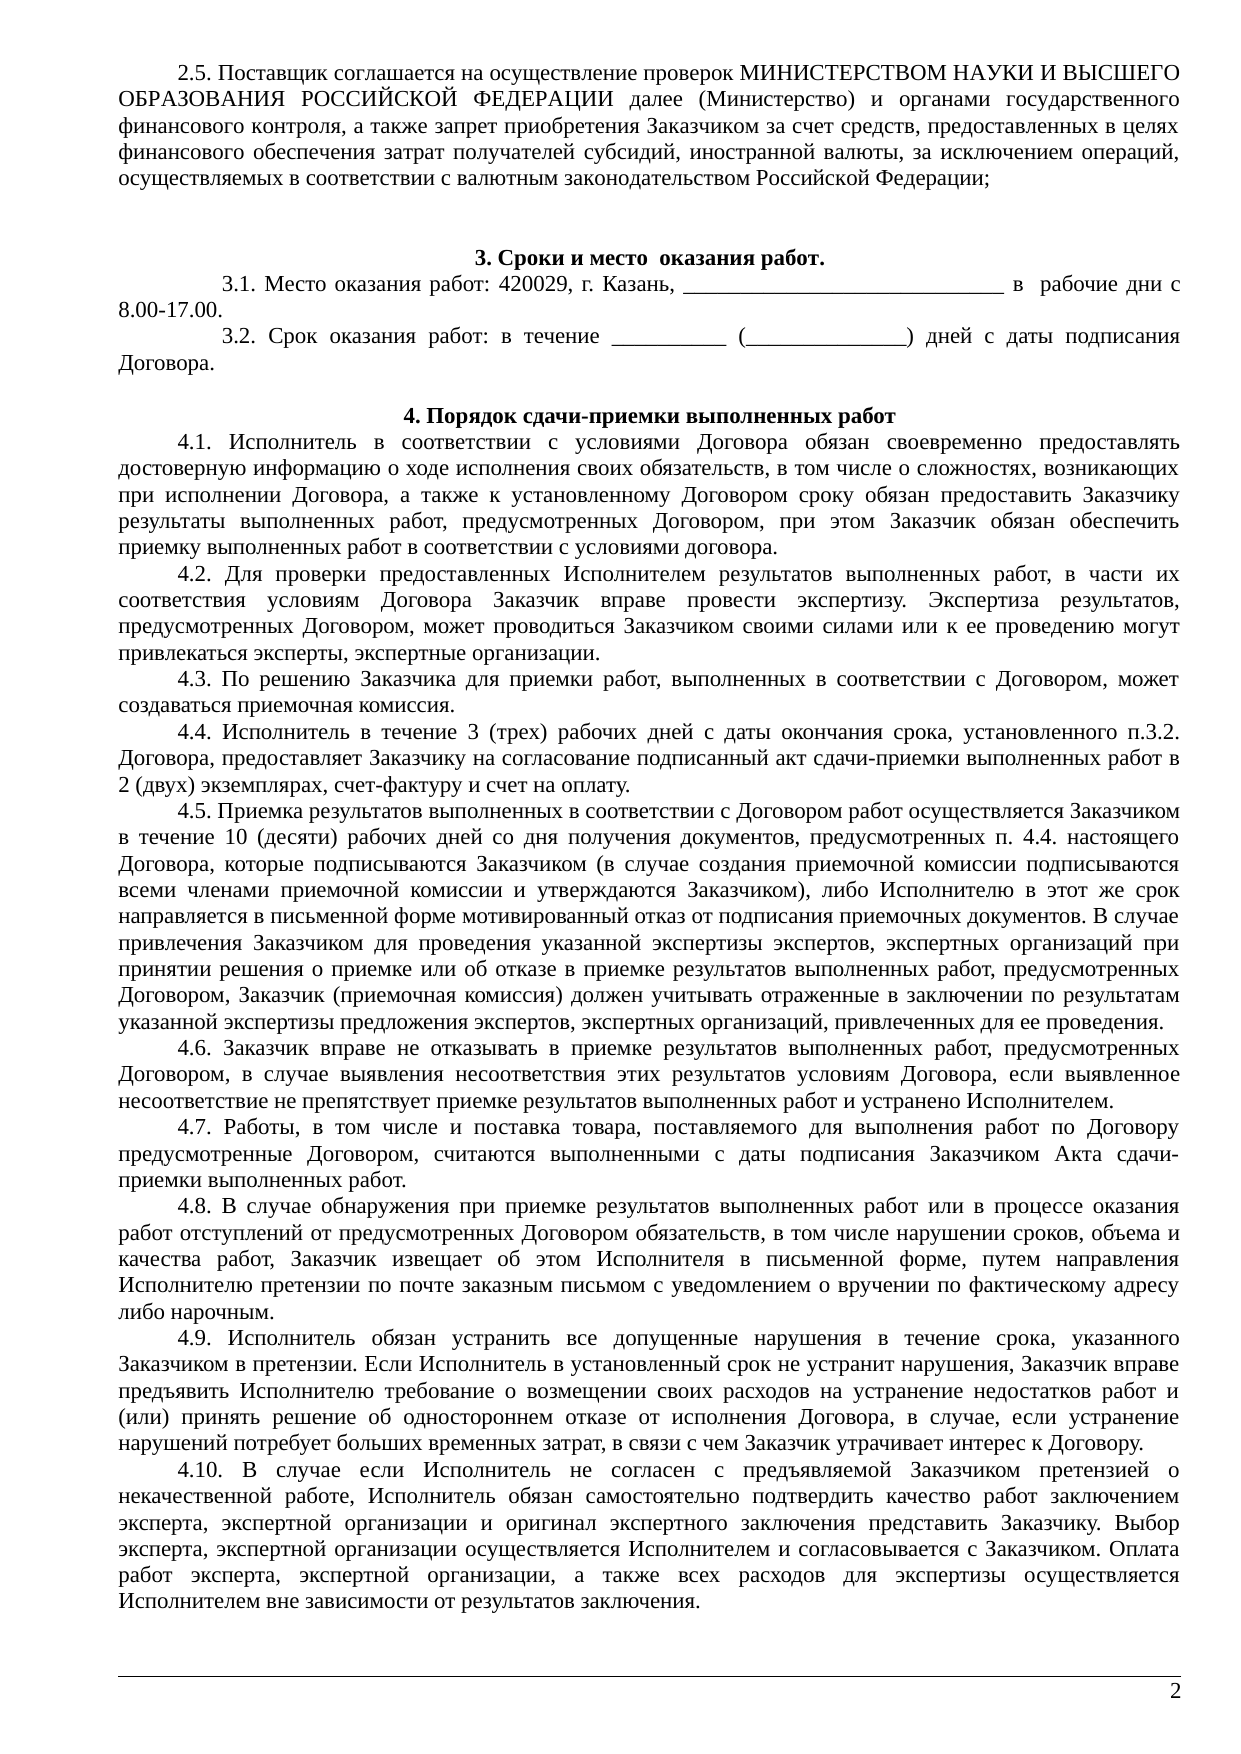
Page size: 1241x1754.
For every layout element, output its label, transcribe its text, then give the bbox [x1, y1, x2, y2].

text 4.6. Заказчик вправе не отказывать в приемке результатов выполненных работ, предусмотренных Договором, в случае выявления несоответствия этих результатов условиям Договора, если выявленное несоответствие не препятствует приемке результатов выполненных работ и устранено Исполнителем. [118, 1034, 1181, 1113]
text 4.5. Приемка результатов выполненных в соответствии с Договором работ осуществляется Заказчиком в течение 10 (десяти) рабочих дней со дня получения документов, предусмотренных п. 4.4. настоящего Договора, которые подписываются Заказчиком (в случае создания приемочной комиссии подписываются всеми членами приемочной комиссии и утверждаются Заказчиком), либо Исполнителю в этот же срок направляется в письменной форме мотивированный отказ от подписания приемочных документов. В случае привлечения Заказчиком для проведения указанной экспертизы экспертов, экспертных организаций при принятии решения о приемке или об отказе в приемке результатов выполненных работ, предусмотренных Договором, Заказчик (приемочная комиссия) должен учитывать отраженные в заключении по результатам указанной экспертизы предложения экспертов, экспертных организаций, привлеченных для ее проведения. [118, 797, 1181, 1034]
text 3. Сроки и место оказания работ. [118, 243, 1181, 270]
text 4.2. Для проверки предоставленных Исполнителем результатов выполненных работ, в части их соответствия условиям Договора Заказчик вправе провести экспертизу. Экспертиза результатов, предусмотренных Договором, может проводиться Заказчиком своими силами или к ее проведению могут привлекаться эксперты, экспертные организации. [118, 560, 1181, 665]
text 4.8. В случае обнаружения при приемке результатов выполненных работ или в процессе оказания работ отступлений от предусмотренных Договором обязательств, в том числе нарушении сроков, объема и качества работ, Заказчик извещает об этом Исполнителя в письменной форме, путем направления Исполнителю претензии по почте заказным письмом с уведомлением о вручении по фактическому адресу либо нарочным. [118, 1192, 1181, 1324]
text 3.2. Срок оказания работ: в течение __________ (______________) дней с даты подписания Договора. [118, 323, 1181, 375]
text 4.7. Работы, в том числе и поставка товара, поставляемого для выполнения работ по Договору предусмотренные Договором, считаются выполненными с даты подписания Заказчиком Акта сдачи-приемки выполненных работ. [118, 1113, 1181, 1192]
text 4.1. Исполнитель в соответствии с условиями Договора обязан своевременно предоставлять достоверную информацию о ходе исполнения своих обязательств, в том числе о сложностях, возникающих при исполнении Договора, а также к установленному Договором сроку обязан предоставить Заказчику результаты выполненных работ, предусмотренных Договором, при этом Заказчик обязан обеспечить приемку выполненных работ в соответствии с условиями договора. [118, 428, 1181, 560]
text 4.3. По решению Заказчика для приемки работ, выполненных в соответствии с Договором, может создаваться приемочная комиссия. [118, 665, 1181, 718]
text 4.10. В случае если Исполнитель не согласен с предъявляемой Заказчиком претензией о некачественной работе, Исполнитель обязан самостоятельно подтвердить качество работ заключением эксперта, экспертной организации и оригинал экспертного заключения представить Заказчику. Выбор эксперта, экспертной организации осуществляется Исполнителем и согласовывается с Заказчиком. Оплата работ эксперта, экспертной организации, а также всех расходов для экспертизы осуществляется Исполнителем вне зависимости от результатов заключения. [118, 1456, 1181, 1614]
text 2.5. Поставщик соглашается на осуществление проверок МИНИСТЕРСТВОМ НАУКИ И ВЫСШЕГО ОБРАЗОВАНИЯ РОССИЙСКОЙ ФЕДЕРАЦИИ далее (Министерство) и органами государственного финансового контроля, а также запрет приобретения Заказчиком за счет средств, предоставленных в целях финансового обеспечения затрат получателей субсидий, иностранной валюты, за исключением операций, осуществляемых в соответствии с валютным законодательством Российской Федерации; [118, 59, 1181, 191]
text 4.9. Исполнитель обязан устранить все допущенные нарушения в течение срока, указанного Заказчиком в претензии. Если Исполнитель в установленный срок не устранит нарушения, Заказчик вправе предъявить Исполнителю требование о возмещении своих расходов на устранение недостатков работ и (или) принять решение об одностороннем отказе от исполнения Договора, в случае, если устранение нарушений потребует больших временных затрат, в связи с чем Заказчик утрачивает интерес к Договору. [118, 1324, 1181, 1456]
text 4. Порядок сдачи-приемки выполненных работ [118, 402, 1181, 428]
text 3.1. Место оказания работ: 420029, г. Казань, ____________________________ в рабочие дни с 8.00-17.00. [118, 270, 1181, 323]
text 4.4. Исполнитель в течение 3 (трех) рабочих дней с даты окончания срока, установленного п.3.2. Договора, предоставляет Заказчику на согласование подписанный акт сдачи-приемки выполненных работ в 2 (двух) экземплярах, счет-фактуру и счет на оплату. [118, 718, 1181, 797]
